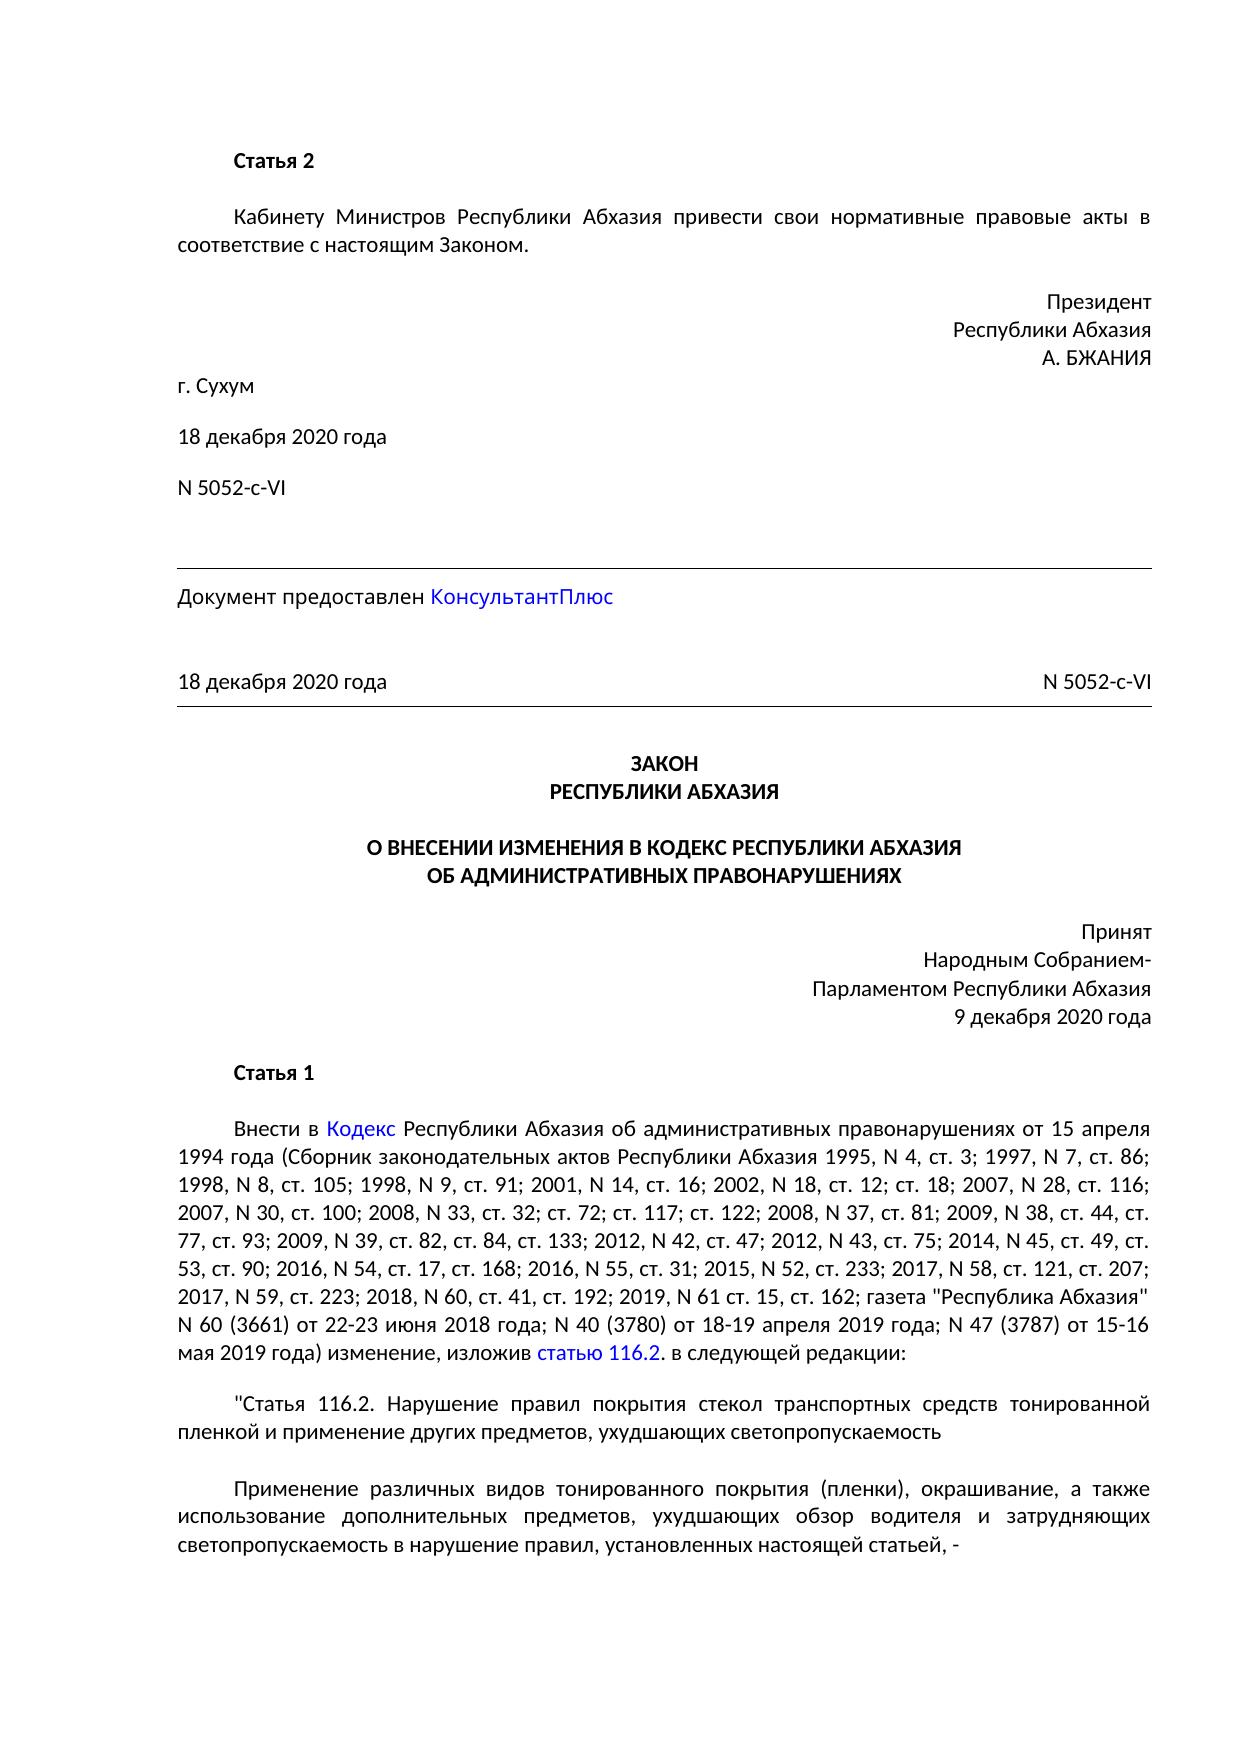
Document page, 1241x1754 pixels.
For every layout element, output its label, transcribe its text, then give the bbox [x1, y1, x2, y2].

text РЕСПУБЛИКИ АБХАЗИЯ [177, 777, 1152, 805]
text Принят [177, 917, 1152, 945]
text ЗАКОН [177, 749, 1152, 777]
text ОБ АДМИНИСТРАТИВНЫХ ПРАВОНАРУШЕНИЯХ [177, 861, 1152, 889]
text О ВНЕСЕНИИ ИЗМЕНЕНИЯ В КОДЕКС РЕСПУБЛИКИ АБХАЗИЯ [177, 833, 1152, 861]
text Статья 1 [177, 1058, 1152, 1086]
text Президент [177, 287, 1152, 315]
text Народным Собранием- [177, 946, 1152, 973]
text N 5052-с-VI [177, 473, 1152, 501]
text Республики Абхазия [177, 315, 1152, 343]
text Статья 2 [177, 146, 1152, 174]
text 18 декабря 2020 года [177, 422, 1152, 450]
text Парламентом Республики Абхазия [177, 974, 1152, 1002]
text "Статья 116.2. Нарушение правил покрытия стекол транспортных средств тонированной пленкой и применение других предметов, ухудшающих светопропускаемость [177, 1389, 1152, 1445]
text Применение различных видов тонированного покрытия (пленки), окрашивание, а также использование дополнительных предметов, ухудшающих обзор водителя и затрудняющих светопропускаемость в нарушение правил, установленных настоящей статьей, - [177, 1474, 1152, 1558]
text г. Сухум [177, 371, 1152, 399]
text 9 декабря 2020 года [177, 1002, 1152, 1030]
text А. БЖАНИЯ [177, 343, 1152, 371]
text Документ предоставлен КонсультантПлюс [177, 582, 1152, 639]
table_header N 5052-с-VI [664, 667, 1152, 695]
text Кабинету Министров Республики Абхазия привести свои нормативные правовые акты в соответствие с настоящим Законом. [177, 202, 1152, 258]
table_header 18 декабря 2020 года [177, 667, 664, 695]
text Внести в Кодекс Республики Абхазия об административных правонарушениях от 15 апреля 1994 года (Сборник законодательных актов Республики Абхазия 1995, N 4, ст. 3; 1997, N 7, ст. 86; 1998, N 8, ст. 105; 1998, N 9, ст. 91; 2001, N 14, ст. 16; 2002, N 18, ст. 12; ст. 18; 2007, N 28, ст. 116; 2007, N 30, ст. 100; 2008, N 33, ст. 32; ст. 72; ст. 117; ст. 122; 2008, N 37, ст. 81; 2009, N 38, ст. 44, ст. 77, ст. 93; 2009, N 39, ст. 82, ст. 84, ст. 133; 2012, N 42, ст. 47; 2012, N 43, ст. 75; 2014, N 45, ст. 49, ст. 53, ст. 90; 2016, N 54, ст. 17, ст. 168; 2016, N 55, ст. 31; 2015, N 52, ст. 233; 2017, N 58, ст. 121, ст. 207; 2017, N 59, ст. 223; 2018, N 60, ст. 41, ст. 192; 2019, N 61 ст. 15, ст. 162; газета "Республика Абхазия" N 60 (3661) от 22-23 июня 2018 года; N 40 (3780) от 18-19 апреля 2019 года; N 47 (3787) от 15-16 мая 2019 года) изменение, изложив статью 116.2. в следующей редакции: [177, 1114, 1152, 1366]
